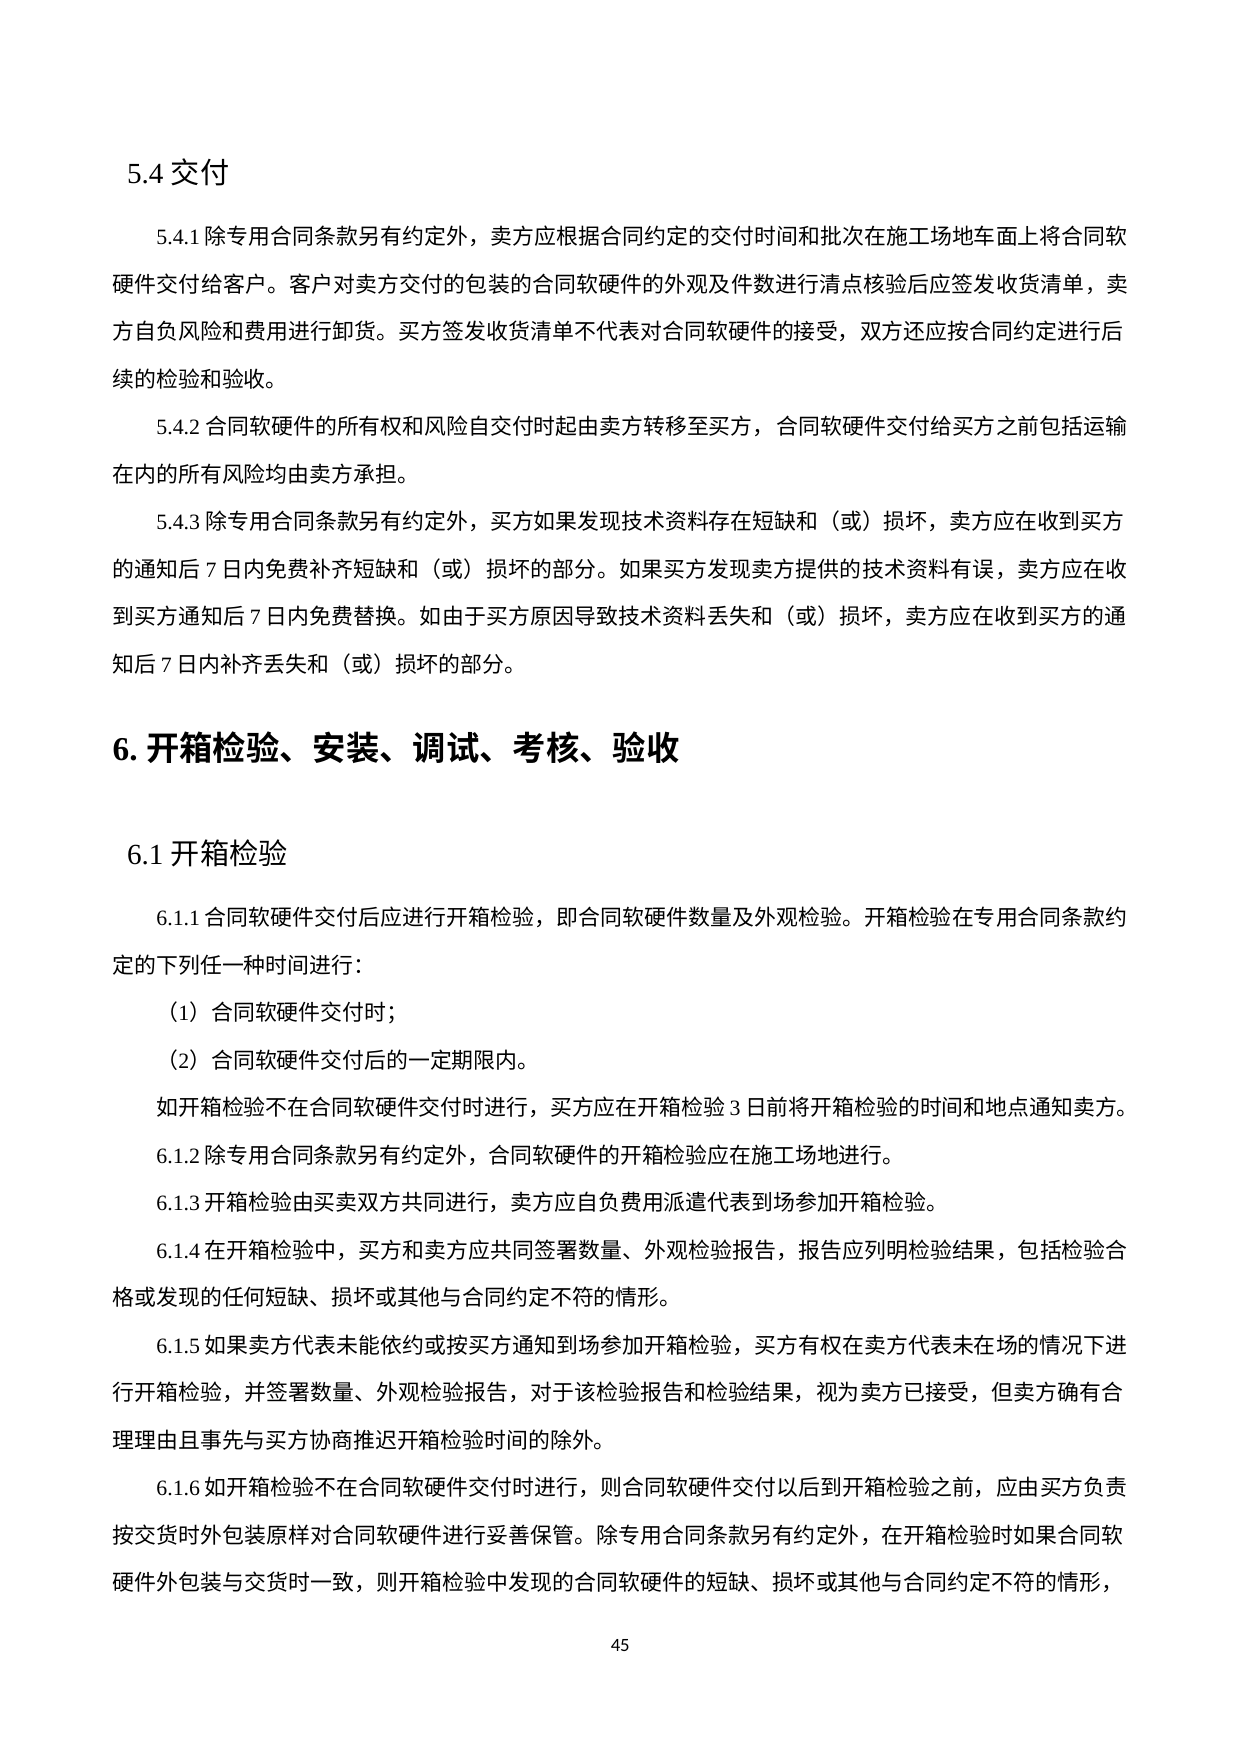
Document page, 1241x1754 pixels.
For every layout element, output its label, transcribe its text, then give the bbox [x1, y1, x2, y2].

text 6.1.1合同软硬件交付后应进行开箱检验，即合同软硬件数量及外观检验。开箱检验在专用合同条款约定的下列任一种时间进行： [112, 900, 1128, 979]
text 5.4.3 除专用合同条款另有约定外，买方如果发现技术资料存在短缺和（或）损坏，卖方应在收到买方的通知后7日内免费补齐短缺和（或）损坏的部分。如果买方发现卖方提供的技术资料有误，卖方应在收到买方通知后7日内免费替换。如由于买方原因导致技术资料丢失和（或）损坏，卖方应在收到买方的通知后7日内补齐丢失和（或）损坏的部分。 [112, 504, 1128, 678]
text 6.1.2除专用合同条款另有约定外，合同软硬件的开箱检验应在施工场地进行。 [112, 1138, 1128, 1169]
text 5.4.2 合同软硬件的所有权和风险自交付时起由卖方转移至买方，合同软硬件交付给买方之前包括运输在内的所有风险均由卖方承担。 [112, 409, 1128, 488]
text （1）合同软硬件交付时； [112, 995, 1128, 1027]
text 5.4.1除专用合同条款另有约定外，卖方应根据合同约定的交付时间和批次在施工场地车面上将合同软硬件交付给客户。客户对卖方交付的包装的合同软硬件的外观及件数进行清点核验后应签发收货清单，卖方自负风险和费用进行卸货。买方签发收货清单不代表对合同软硬件的接受，双方还应按合同约定进行后续的检验和验收。 [112, 219, 1128, 393]
subtitle 6. 开箱检验、安装、调试、考核、验收 [112, 721, 1128, 770]
text 如开箱检验不在合同软硬件交付时进行，买方应在开箱检验3日前将开箱检验的时间和地点通知卖方。 [112, 1090, 1128, 1122]
text 6.1.5如果卖方代表未能依约或按买方通知到场参加开箱检验，买方有权在卖方代表未在场的情况下进行开箱检验，并签署数量、外观检验报告，对于该检验报告和检验结果，视为卖方已接受，但卖方确有合理理由且事先与买方协商推迟开箱检验时间的除外。 [112, 1328, 1128, 1454]
text 6.1.4在开箱检验中，买方和卖方应共同签署数量、外观检验报告，报告应列明检验结果，包括检验合格或发现的任何短缺、损坏或其他与合同约定不符的情形。 [112, 1233, 1128, 1312]
text 6.1.3开箱检验由买卖双方共同进行，卖方应自负费用派遣代表到场参加开箱检验。 [112, 1185, 1128, 1217]
subtitle 5.4 交付 [112, 150, 1128, 192]
text （2）合同软硬件交付后的一定期限内。 [112, 1043, 1128, 1074]
subtitle 6.1 开箱检验 [112, 831, 1128, 873]
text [112, 1470, 1128, 1597]
